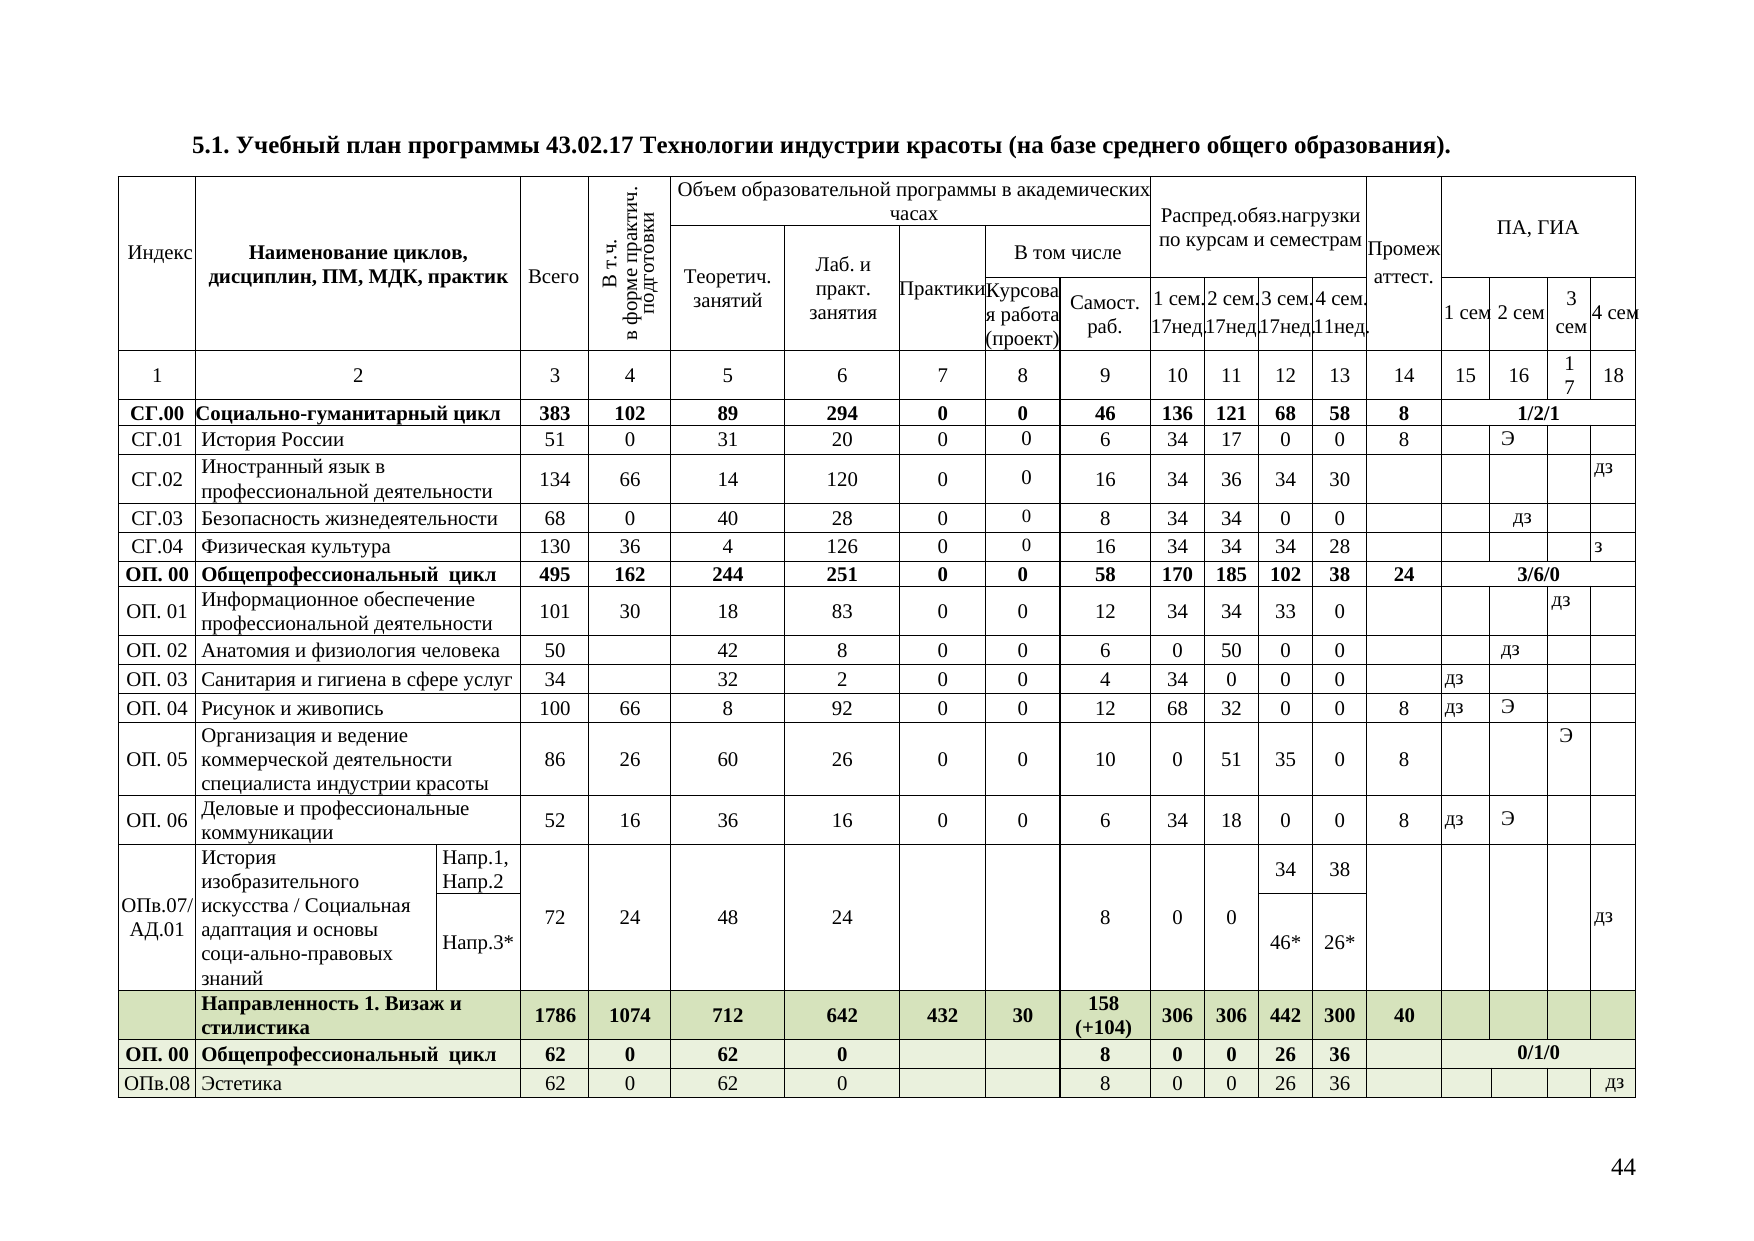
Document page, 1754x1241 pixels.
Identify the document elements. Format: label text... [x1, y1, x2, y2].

table_cell 12 [1061, 587, 1150, 635]
table_cell [1442, 723, 1489, 795]
table_cell 36 [1205, 455, 1258, 503]
table_cell Информационное обеспечение профессиональной деятельности [196, 587, 520, 635]
table_cell 712 [671, 991, 784, 1039]
table_cell дз [1548, 587, 1590, 635]
table_cell 3 сем [1548, 278, 1590, 350]
table_cell 26 [785, 723, 899, 795]
table_cell 52 [521, 796, 588, 844]
table_cell Общепрофессиональный цикл [196, 562, 520, 586]
table_cell Физическая культура [196, 533, 520, 561]
table_cell 185 [1205, 562, 1258, 586]
table_header В т.ч. в форме практич. подготовки [589, 177, 670, 350]
table_cell 40 [671, 504, 784, 532]
table_cell 34 [1151, 796, 1204, 844]
table_cell ОП. 00 [119, 1040, 195, 1068]
table_cell 35 [1259, 723, 1312, 795]
table_cell 66 [589, 455, 670, 503]
table_cell [1442, 455, 1489, 503]
table_cell 16 [1061, 455, 1150, 503]
table_cell 432 [900, 991, 985, 1039]
table_cell [119, 991, 195, 1039]
table_cell 0 [1151, 845, 1204, 989]
table_cell СГ.02 [119, 455, 195, 503]
table_cell 0 [986, 587, 1059, 635]
table_cell 1786 [521, 991, 588, 1039]
table_cell 17 [1548, 351, 1590, 399]
table_cell 32 [1205, 694, 1258, 722]
table_cell ОПв.08 [119, 1069, 195, 1097]
table_cell Иностранный язык в профессиональной деятельности [196, 455, 520, 503]
table_cell 0 [1313, 796, 1366, 844]
table_cell Рисунок и живопись [196, 694, 520, 722]
table_cell 72 [521, 845, 588, 989]
table_cell 3/6/0 [1442, 562, 1635, 586]
table_cell 16 [589, 796, 670, 844]
table_cell 642 [785, 991, 899, 1039]
table_cell 120 [785, 455, 899, 503]
table_cell 134 [521, 455, 588, 503]
table_cell дз [1442, 665, 1489, 693]
table_cell 251 [785, 562, 899, 586]
table_cell 7 [900, 351, 985, 399]
table_cell 28 [785, 504, 899, 532]
table_cell 8 [1367, 694, 1441, 722]
table_cell 8 [671, 694, 784, 722]
table_cell [1490, 455, 1547, 503]
table_cell 1 сем. 17нед. [1151, 278, 1204, 350]
table_cell 0 [589, 504, 670, 532]
table_cell 300 [1313, 991, 1366, 1039]
text 5.1. Учебный план программы 43.02.17 Технологии индустрии красоты (на базе среднего общего образования). [118, 131, 1636, 159]
table_cell 0 [1205, 1040, 1258, 1068]
table_cell 8 [1061, 1069, 1150, 1097]
table_cell 8 [1367, 426, 1441, 453]
table_cell 68 [1259, 400, 1312, 424]
table_cell 0 [1205, 845, 1258, 989]
table_cell 294 [785, 400, 899, 424]
table_cell 8 [1367, 400, 1441, 424]
table_cell 30 [1313, 455, 1366, 503]
table_cell 306 [1151, 991, 1204, 1039]
table_cell 4 [589, 351, 670, 399]
table_cell дз [1490, 504, 1547, 532]
table_cell 121 [1205, 400, 1258, 424]
table_cell 34 [1259, 533, 1312, 561]
table_cell История России [196, 426, 520, 453]
table_cell 89 [671, 400, 784, 424]
table_cell 34 [1151, 426, 1204, 453]
table_cell 126 [785, 533, 899, 561]
table_cell 0 [1151, 636, 1204, 664]
table_cell [589, 665, 670, 693]
table_cell 58 [1313, 400, 1366, 424]
table_cell дз [1442, 796, 1489, 844]
table_cell 36 [589, 533, 670, 561]
table_cell дз [1442, 694, 1489, 722]
table_cell [1490, 845, 1547, 989]
table_cell 0 [986, 694, 1059, 722]
table_cell [1367, 533, 1441, 561]
table_header Наименование циклов, дисциплин, ПМ, МДК, практик [196, 177, 520, 350]
table_cell 24 [1367, 562, 1441, 586]
table_cell 48 [671, 845, 784, 989]
table_cell Санитария и гигиена в сфере услуг [196, 665, 520, 693]
table_cell 86 [521, 723, 588, 795]
table_cell 5 [671, 351, 784, 399]
table_cell Напр.1, Напр.2 [437, 845, 520, 893]
table_cell 20 [785, 426, 899, 453]
table_cell 0 [900, 400, 985, 424]
table_cell 2 сем. 17нед. [1205, 278, 1258, 350]
table_cell 36 [671, 796, 784, 844]
table_cell 0 [589, 1069, 670, 1097]
table_cell [1548, 665, 1590, 693]
table_cell Направленность 1. Визаж и стилистика [196, 991, 520, 1039]
table_cell 18 [1205, 796, 1258, 844]
table_cell 0 [1205, 1069, 1258, 1097]
table_cell [1591, 723, 1635, 795]
table_cell 0 [900, 562, 985, 586]
table_cell 0 [1259, 426, 1312, 453]
table_cell 33 [1259, 587, 1312, 635]
table_cell [1548, 694, 1590, 722]
table_cell 8 [1061, 845, 1150, 989]
table_cell 4 сем. 11нед. [1313, 278, 1366, 350]
table_cell [1367, 665, 1441, 693]
table_cell 0 [900, 723, 985, 795]
table_cell [1490, 587, 1547, 635]
table_cell дз [1490, 636, 1547, 664]
table_cell 101 [521, 587, 588, 635]
table_cell 30 [589, 587, 670, 635]
table_cell 162 [589, 562, 670, 586]
table_cell [1591, 504, 1635, 532]
table_cell 0 [986, 665, 1059, 693]
table_cell 36 [1313, 1069, 1366, 1097]
table_cell Деловые и профессиональные коммуникации [196, 796, 520, 844]
table_cell [1490, 991, 1547, 1039]
table_cell 1/2/1 [1442, 400, 1635, 424]
table_cell Общепрофессиональный цикл [196, 1040, 520, 1068]
table_cell 4 [671, 533, 784, 561]
table_cell 30 [986, 991, 1059, 1039]
table_cell 68 [1151, 694, 1204, 722]
table_cell Э [1490, 426, 1547, 453]
table_cell 18 [1591, 351, 1635, 399]
table_cell 102 [589, 400, 670, 424]
table_cell 40 [1367, 991, 1441, 1039]
table_cell Лаб. и практ. занятия [785, 226, 899, 350]
table_cell 26 [1259, 1069, 1312, 1097]
table_cell дз [1591, 845, 1635, 989]
table_cell 62 [671, 1040, 784, 1068]
table_cell 102 [1259, 562, 1312, 586]
table_cell 34 [1151, 665, 1204, 693]
table_cell 38 [1313, 845, 1366, 893]
table_cell 34 [1151, 455, 1204, 503]
table_cell 42 [671, 636, 784, 664]
table_cell [1367, 587, 1441, 635]
table_cell Э [1490, 796, 1547, 844]
table_header Промежаттест. [1367, 177, 1441, 350]
table_cell 0 [986, 723, 1059, 795]
table_cell 16 [1061, 533, 1150, 561]
table_cell 51 [521, 426, 588, 453]
table_cell ОП. 03 [119, 665, 195, 693]
table_cell 24 [785, 845, 899, 989]
table_cell дз [1591, 1069, 1635, 1097]
table_cell Эстетика [196, 1069, 520, 1097]
table_cell [1548, 455, 1590, 503]
table_header Всего [521, 177, 588, 350]
table_cell 0 [986, 426, 1059, 453]
table_cell 1 сем [1442, 278, 1489, 350]
table_cell 0 [1313, 723, 1366, 795]
table_cell [1442, 845, 1489, 989]
table_cell 0 [986, 455, 1059, 503]
table_cell 0 [1259, 504, 1312, 532]
table_cell В том числе [986, 226, 1150, 277]
table_cell 170 [1151, 562, 1204, 586]
table_cell [589, 636, 670, 664]
table_cell [1367, 1040, 1441, 1068]
table_cell [1548, 796, 1590, 844]
table_cell 34 [1259, 455, 1312, 503]
table_cell 0 [1313, 665, 1366, 693]
table_cell [1442, 991, 1489, 1039]
table_cell 34 [1259, 845, 1312, 893]
table_cell [1548, 1069, 1590, 1097]
table_cell [1442, 504, 1489, 532]
table_cell 0 [1151, 1069, 1204, 1097]
table_cell ОП. 02 [119, 636, 195, 664]
table_cell 130 [521, 533, 588, 561]
table_cell 0 [1205, 665, 1258, 693]
table_cell [1548, 533, 1590, 561]
table_cell 495 [521, 562, 588, 586]
table_cell 244 [671, 562, 784, 586]
table_cell 26* [1313, 894, 1366, 989]
table_cell 17 [1205, 426, 1258, 453]
table_cell 14 [671, 455, 784, 503]
table_cell 24 [589, 845, 670, 989]
table_cell 8 [785, 636, 899, 664]
table_cell Анатомия и физиология человека [196, 636, 520, 664]
table_cell 18 [671, 587, 784, 635]
table_cell 0 [900, 665, 985, 693]
table_cell 0 [900, 455, 985, 503]
table_cell 50 [1205, 636, 1258, 664]
table_cell [1548, 504, 1590, 532]
table_cell [1442, 636, 1489, 664]
table_cell 8 [1061, 504, 1150, 532]
table_cell 1074 [589, 991, 670, 1039]
table_cell 31 [671, 426, 784, 453]
table_cell [1548, 991, 1590, 1039]
table_cell СГ.03 [119, 504, 195, 532]
table_cell [900, 1040, 985, 1068]
table_cell 9 [1061, 351, 1150, 399]
table_cell 62 [671, 1069, 784, 1097]
table_cell 0 [1313, 636, 1366, 664]
table_cell 4 сем [1591, 278, 1635, 350]
table_cell [986, 845, 1059, 989]
table_cell 136 [1151, 400, 1204, 424]
table_cell Напр.3* [437, 894, 520, 989]
table_cell [1367, 455, 1441, 503]
table_cell 158 (+104) [1061, 991, 1150, 1039]
table_cell 26 [589, 723, 670, 795]
table_cell СГ.00 [119, 400, 195, 424]
table_cell [1367, 504, 1441, 532]
table_cell 11 [1205, 351, 1258, 399]
table_cell [1490, 533, 1547, 561]
table_cell 0 [986, 533, 1059, 561]
table_cell з [1591, 533, 1635, 561]
table_cell 34 [1151, 504, 1204, 532]
table_cell 0 [1259, 796, 1312, 844]
table_cell История изобразительного искусства / Социальная адаптация и основы соци-ально-правовых знаний [196, 845, 436, 989]
table_cell 8 [1367, 723, 1441, 795]
table_cell 13 [1313, 351, 1366, 399]
table_cell 3 [521, 351, 588, 399]
table_cell 6 [1061, 426, 1150, 453]
table_cell ОП. 06 [119, 796, 195, 844]
table_cell [1492, 1069, 1547, 1097]
table_cell Э [1490, 694, 1547, 722]
table_cell 0 [986, 562, 1059, 586]
table_cell 50 [521, 636, 588, 664]
table_cell 0 [986, 796, 1059, 844]
table_cell 0 [900, 426, 985, 453]
table_cell 38 [1313, 562, 1366, 586]
table_cell 34 [1151, 533, 1204, 561]
table_cell [1591, 587, 1635, 635]
table_cell 0 [1259, 694, 1312, 722]
table_cell 0 [1151, 1040, 1204, 1068]
table_cell 0 [1313, 426, 1366, 453]
table_cell 16 [785, 796, 899, 844]
table_cell 0 [1151, 723, 1204, 795]
table_cell 8 [986, 351, 1059, 399]
table_cell 34 [1151, 587, 1204, 635]
table_cell 16 [1490, 351, 1547, 399]
table_cell 83 [785, 587, 899, 635]
table_cell 2 [196, 351, 520, 399]
table_cell Социально-гуманитарный цикл [196, 400, 520, 424]
table_header Объем образовательной программы в академических часах [671, 177, 1150, 225]
table_cell Курсовая работа (проект) [986, 278, 1059, 350]
table_cell 0 [1313, 587, 1366, 635]
table_cell СГ.04 [119, 533, 195, 561]
table_cell [1548, 636, 1590, 664]
table_cell 2 [785, 665, 899, 693]
table_cell 12 [1061, 694, 1150, 722]
table_cell 0 [986, 504, 1059, 532]
table_cell 0 [900, 694, 985, 722]
table_cell 0 [1313, 694, 1366, 722]
table_cell Организация и ведение коммерческой деятельности специалиста индустрии красоты [196, 723, 520, 795]
table_cell 58 [1061, 562, 1150, 586]
table_cell [986, 1040, 1059, 1068]
table_cell ОП. 00 [119, 562, 195, 586]
table_cell 8 [1367, 796, 1441, 844]
table_cell 51 [1205, 723, 1258, 795]
table_cell 3 сем. 17нед. [1259, 278, 1312, 350]
table_cell [1548, 845, 1590, 989]
table_cell [1367, 845, 1441, 989]
table_cell ОП. 01 [119, 587, 195, 635]
table_cell 92 [785, 694, 899, 722]
table_cell 34 [1205, 504, 1258, 532]
table_cell [1490, 723, 1547, 795]
table_cell 0 [1259, 665, 1312, 693]
table_cell [1591, 991, 1635, 1039]
table_cell 0 [900, 533, 985, 561]
table_cell 0 [900, 504, 985, 532]
table_cell 34 [1205, 587, 1258, 635]
table_cell [1442, 1069, 1491, 1097]
table_cell [1442, 426, 1489, 453]
table_cell [1442, 587, 1489, 635]
table_cell 0/1/0 [1442, 1040, 1635, 1068]
table_cell 0 [986, 400, 1059, 424]
table_cell Теоретич. занятий [671, 226, 784, 350]
table_cell 62 [521, 1069, 588, 1097]
table_cell 0 [785, 1069, 899, 1097]
table_cell 14 [1367, 351, 1441, 399]
table_cell 306 [1205, 991, 1258, 1039]
table_cell 12 [1259, 351, 1312, 399]
table_cell 0 [900, 636, 985, 664]
table_cell 2 сем [1490, 278, 1547, 350]
table_cell 46* [1259, 894, 1312, 989]
table_cell [1591, 796, 1635, 844]
table_cell [900, 845, 985, 989]
table_cell 34 [1205, 533, 1258, 561]
table_cell [1367, 636, 1441, 664]
table_cell Э [1548, 723, 1590, 795]
table_cell [1442, 533, 1489, 561]
table_cell [1591, 636, 1635, 664]
table_cell 100 [521, 694, 588, 722]
table_cell Практики [900, 226, 985, 350]
table_cell 46 [1061, 400, 1150, 424]
table_cell 15 [1442, 351, 1489, 399]
table_cell 62 [521, 1040, 588, 1068]
table_cell 1 [119, 351, 195, 399]
table_cell ОП. 05 [119, 723, 195, 795]
table_header Индекс [119, 177, 195, 350]
table_cell 10 [1061, 723, 1150, 795]
table_cell 6 [1061, 636, 1150, 664]
table_cell [1591, 694, 1635, 722]
table_cell 442 [1259, 991, 1312, 1039]
table_cell 6 [1061, 796, 1150, 844]
table_cell 6 [785, 351, 899, 399]
table_cell 8 [1061, 1040, 1150, 1068]
table_cell 0 [900, 796, 985, 844]
table_cell 0 [785, 1040, 899, 1068]
table_cell дз [1591, 455, 1635, 503]
table_cell ОП. 04 [119, 694, 195, 722]
table_cell [1591, 426, 1635, 453]
table_cell 383 [521, 400, 588, 424]
table_cell 0 [1313, 504, 1366, 532]
table_cell [1548, 426, 1590, 453]
table_cell [1591, 665, 1635, 693]
table_cell 32 [671, 665, 784, 693]
table_cell 0 [900, 587, 985, 635]
table_cell СГ.01 [119, 426, 195, 453]
table_cell [1490, 665, 1547, 693]
table_cell 4 [1061, 665, 1150, 693]
table_cell 26 [1259, 1040, 1312, 1068]
table_cell [900, 1069, 985, 1097]
table_cell 10 [1151, 351, 1204, 399]
table_cell 60 [671, 723, 784, 795]
table_cell 0 [1259, 636, 1312, 664]
table_cell 0 [986, 636, 1059, 664]
table_cell 66 [589, 694, 670, 722]
table_cell 34 [521, 665, 588, 693]
table_cell ОПв.07/ АД.01 [119, 845, 195, 989]
table_cell 36 [1313, 1040, 1366, 1068]
table_cell [1367, 1069, 1441, 1097]
table_cell Самост. раб. [1061, 278, 1150, 350]
table_header ПА, ГИА [1442, 177, 1635, 277]
table_cell 28 [1313, 533, 1366, 561]
table_cell [986, 1069, 1059, 1097]
table_cell 0 [589, 1040, 670, 1068]
table_cell 0 [589, 426, 670, 453]
table_cell Безопасность жизнедеятельности [196, 504, 520, 532]
table_header Распред.обяз.нагрузки по курсам и семестрам [1151, 177, 1366, 277]
table_cell 68 [521, 504, 588, 532]
